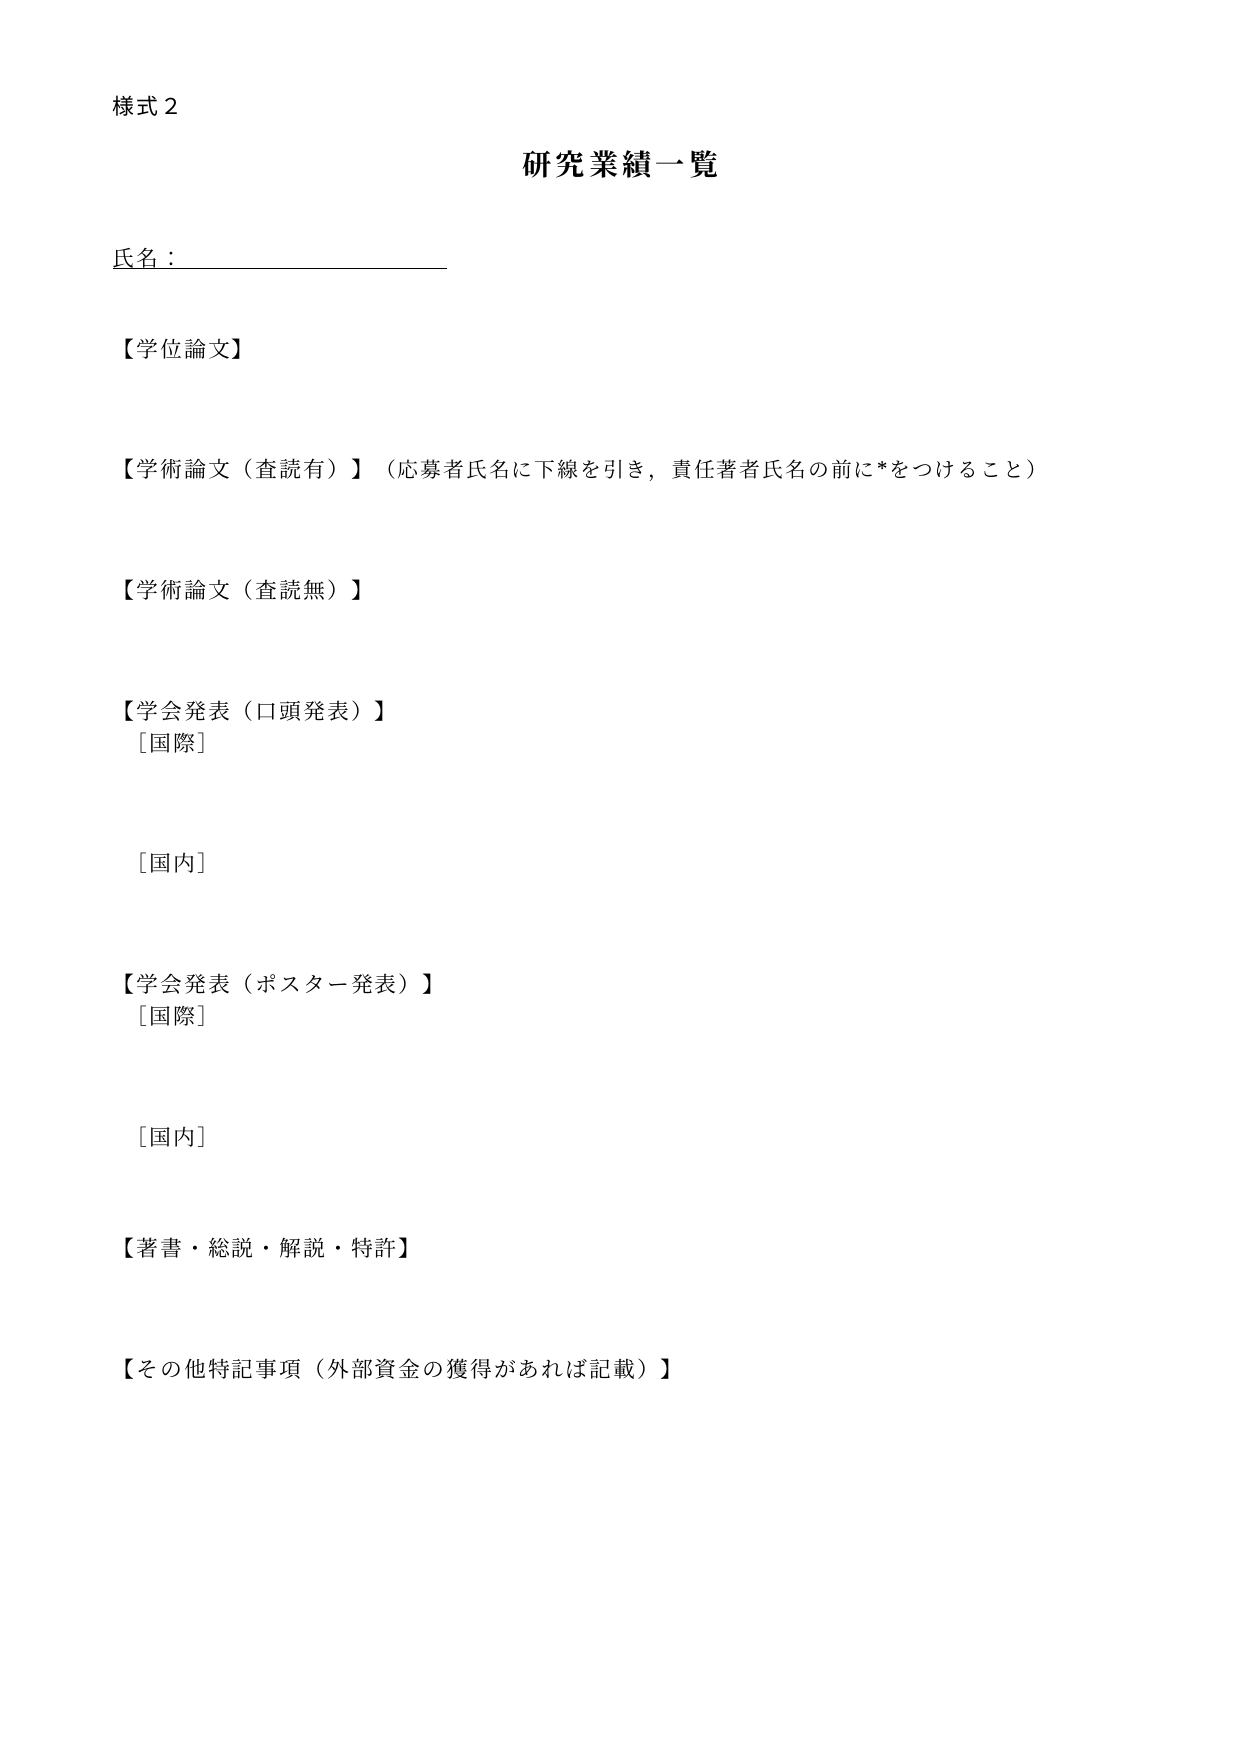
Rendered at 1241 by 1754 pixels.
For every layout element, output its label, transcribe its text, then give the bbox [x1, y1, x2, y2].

text 研究業績一覧 [112, 150, 1128, 181]
text 【学術論文（査読有）】（応募者氏名に下線を引き，責任著者氏名の前に*をつけること） [112, 453, 1128, 484]
text 【著書・総説・解説・特許】 [112, 1231, 1128, 1263]
text 【学術論文（査読無）】 [112, 573, 1128, 605]
text 氏名： [112, 241, 1128, 272]
text ［国内］ [112, 1120, 1128, 1151]
text 【その他特記事項（外部資金の獲得があれば記載）】 [112, 1352, 1128, 1384]
text 【学会発表（ポスター発表）】 [112, 967, 1128, 999]
text ［国内］ [112, 847, 1128, 878]
text ［国際］ [112, 999, 1128, 1030]
text 【学位論文】 [112, 332, 1128, 363]
text 【学会発表（口頭発表）】 [112, 694, 1128, 726]
text ［国際］ [112, 726, 1128, 757]
